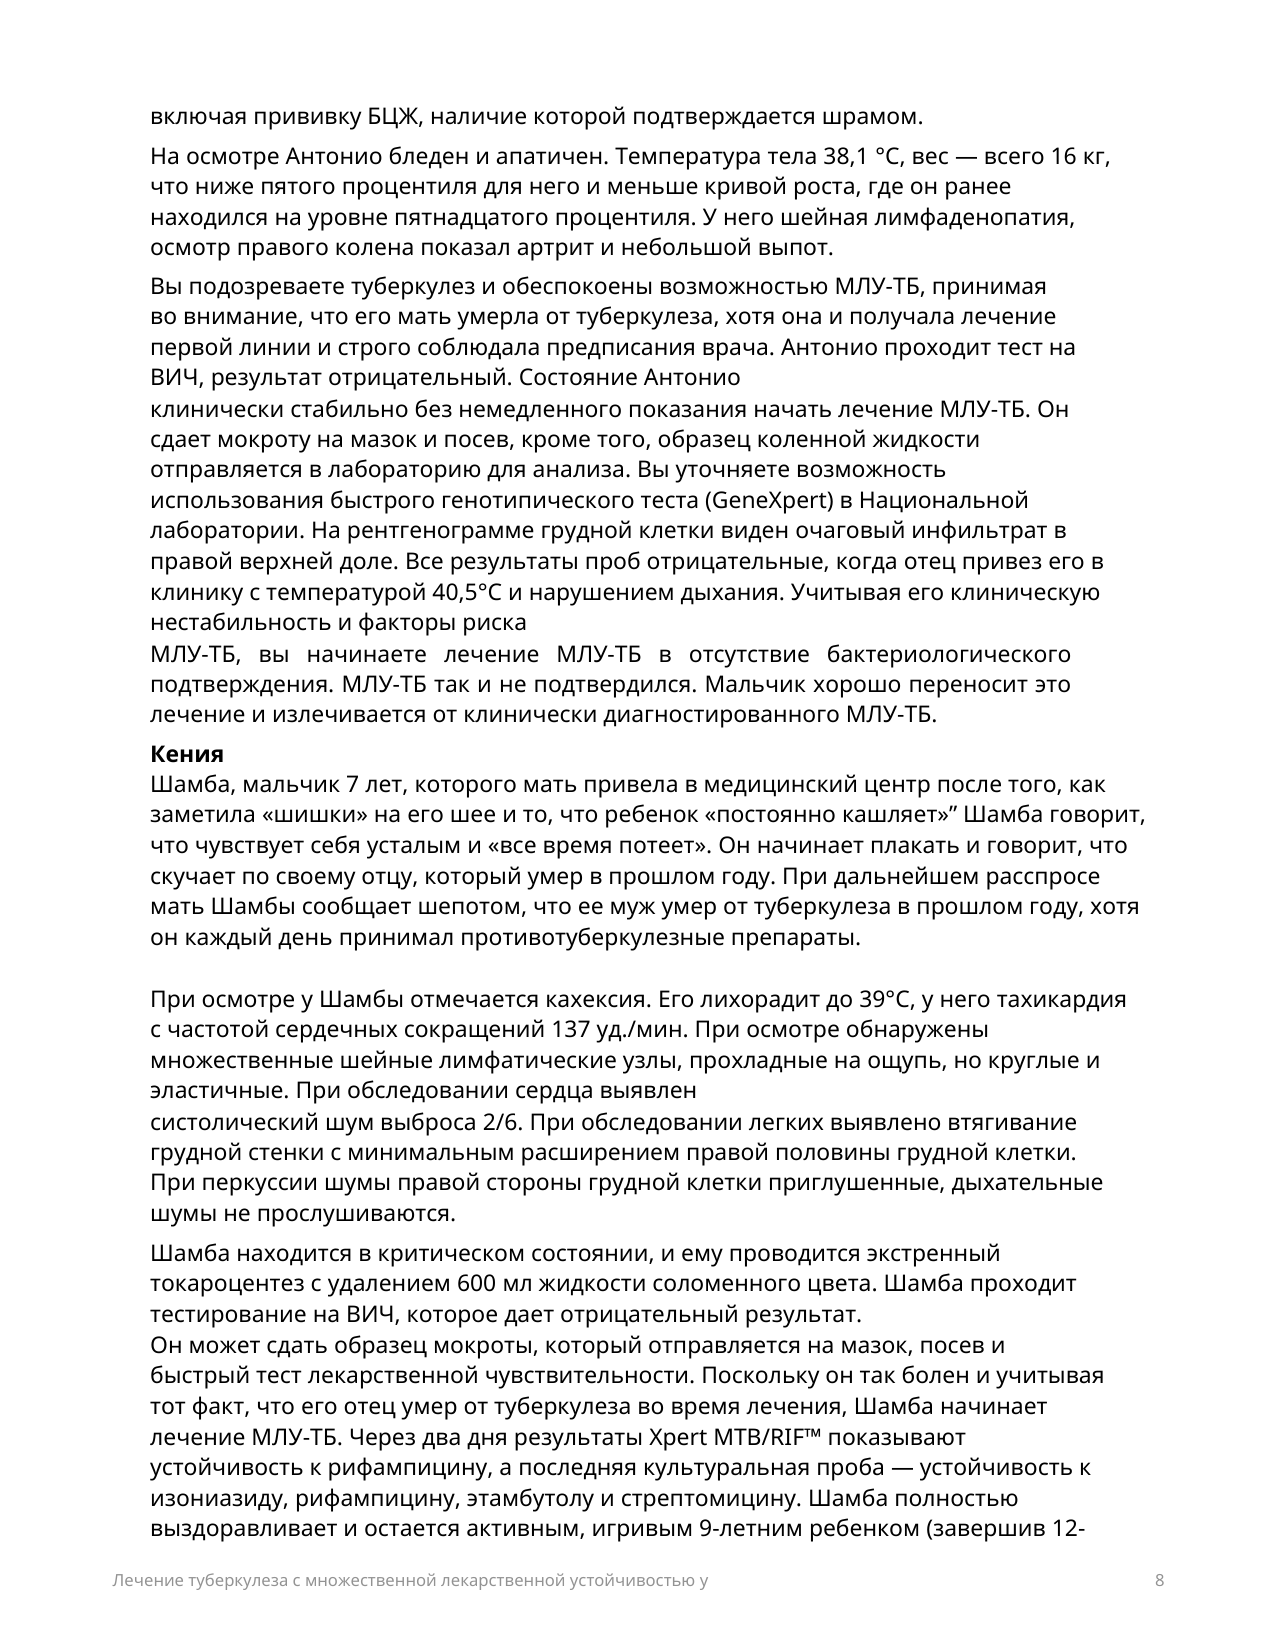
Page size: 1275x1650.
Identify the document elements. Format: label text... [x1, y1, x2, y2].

text Вы подозреваете туберкулез и обеспокоены возможностью МЛУ-ТБ, принимая во внимание, что его мать умерла от туберкулеза, хотя она и получала лечение первой линии и строго соблюдала предписания врача. Антонио проходит тест на ВИЧ, результат отрицательный. Состояние Антонио [150, 270, 1079, 393]
text При осмотре у Шамбы отмечается кахексия. Его лихорадит до 39°C, у него тахикардия с частотой сердечных сокращений 137 уд./мин. При осмотре обнаружены множественные шейные лимфатические узлы, прохладные на ощупь, но круглые и эластичные. При обследовании сердца выявлен [150, 983, 1129, 1106]
text Шамба, мальчик 7 лет, которого мать привела в медицинский центр после того, как заметила «шишки» на его шее и то, что ребенок «постоянно кашляет»” Шамба говорит, что чувствует себя усталым и «все время потеет». Он начинает плакать и говорит, что скучает по своему отцу, который умер в прошлом году. При дальнейшем расспросе мать Шамбы сообщает шепотом, что ее муж умер от туберкулеза в прошлом году, хотя он каждый день принимал противотуберкулезные препараты. [150, 768, 1156, 952]
text клинически стабильно без немедленного показания начать лечение МЛУ-ТБ. Он сдает мокроту на мазок и посев, кроме того, образец коленной жидкости отправляется в лабораторию для анализа. Вы уточняете возможность использования быстрого генотипического теста (GeneXpert) в Национальной лаборатории. На рентгенограмме грудной клетки виден очаговый инфильтрат в правой верхней доле. Все результаты проб отрицательные, когда отец привез его в клинику с температурой 40,5°C и нарушением дыхания. Учитывая его клиническую нестабильность и факторы риска [150, 393, 1111, 638]
text систолический шум выброса 2/6. При обследовании легких выявлено втягивание грудной стенки с минимальным расширением правой половины грудной клетки. При перкуссии шумы правой стороны грудной клетки приглушенные, дыхательные шумы не прослушиваются. [150, 1106, 1129, 1228]
text МЛУ-ТБ, вы начинаете лечение МЛУ-ТБ в отсутствие бактериологического подтверждения. МЛУ-ТБ так и не подтвердился. Мальчик хорошо переносит это лечение и излечивается от клинически диагностированного МЛУ-ТБ. [150, 638, 1072, 729]
subtitle Кения [150, 740, 1239, 768]
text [150, 1329, 1111, 1543]
text На осмотре Антонио бледен и апатичен. Температура тела 38,1 °C, вес — всего 16 кг, что ниже пятого процентиля для него и меньше кривой роста, где он ранее находился на уровне пятнадцатого процентиля. У него шейная лимфаденопатия, осмотр правого колена показал артрит и небольшой выпот. [150, 140, 1111, 262]
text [150, 100, 1129, 131]
text Шамба находится в критическом состоянии, и ему проводится экстренный токароцентез с удалением 600 мл жидкости соломенного цвета. Шамба проходит тестирование на ВИЧ, которое дает отрицательный результат. [150, 1237, 1079, 1329]
